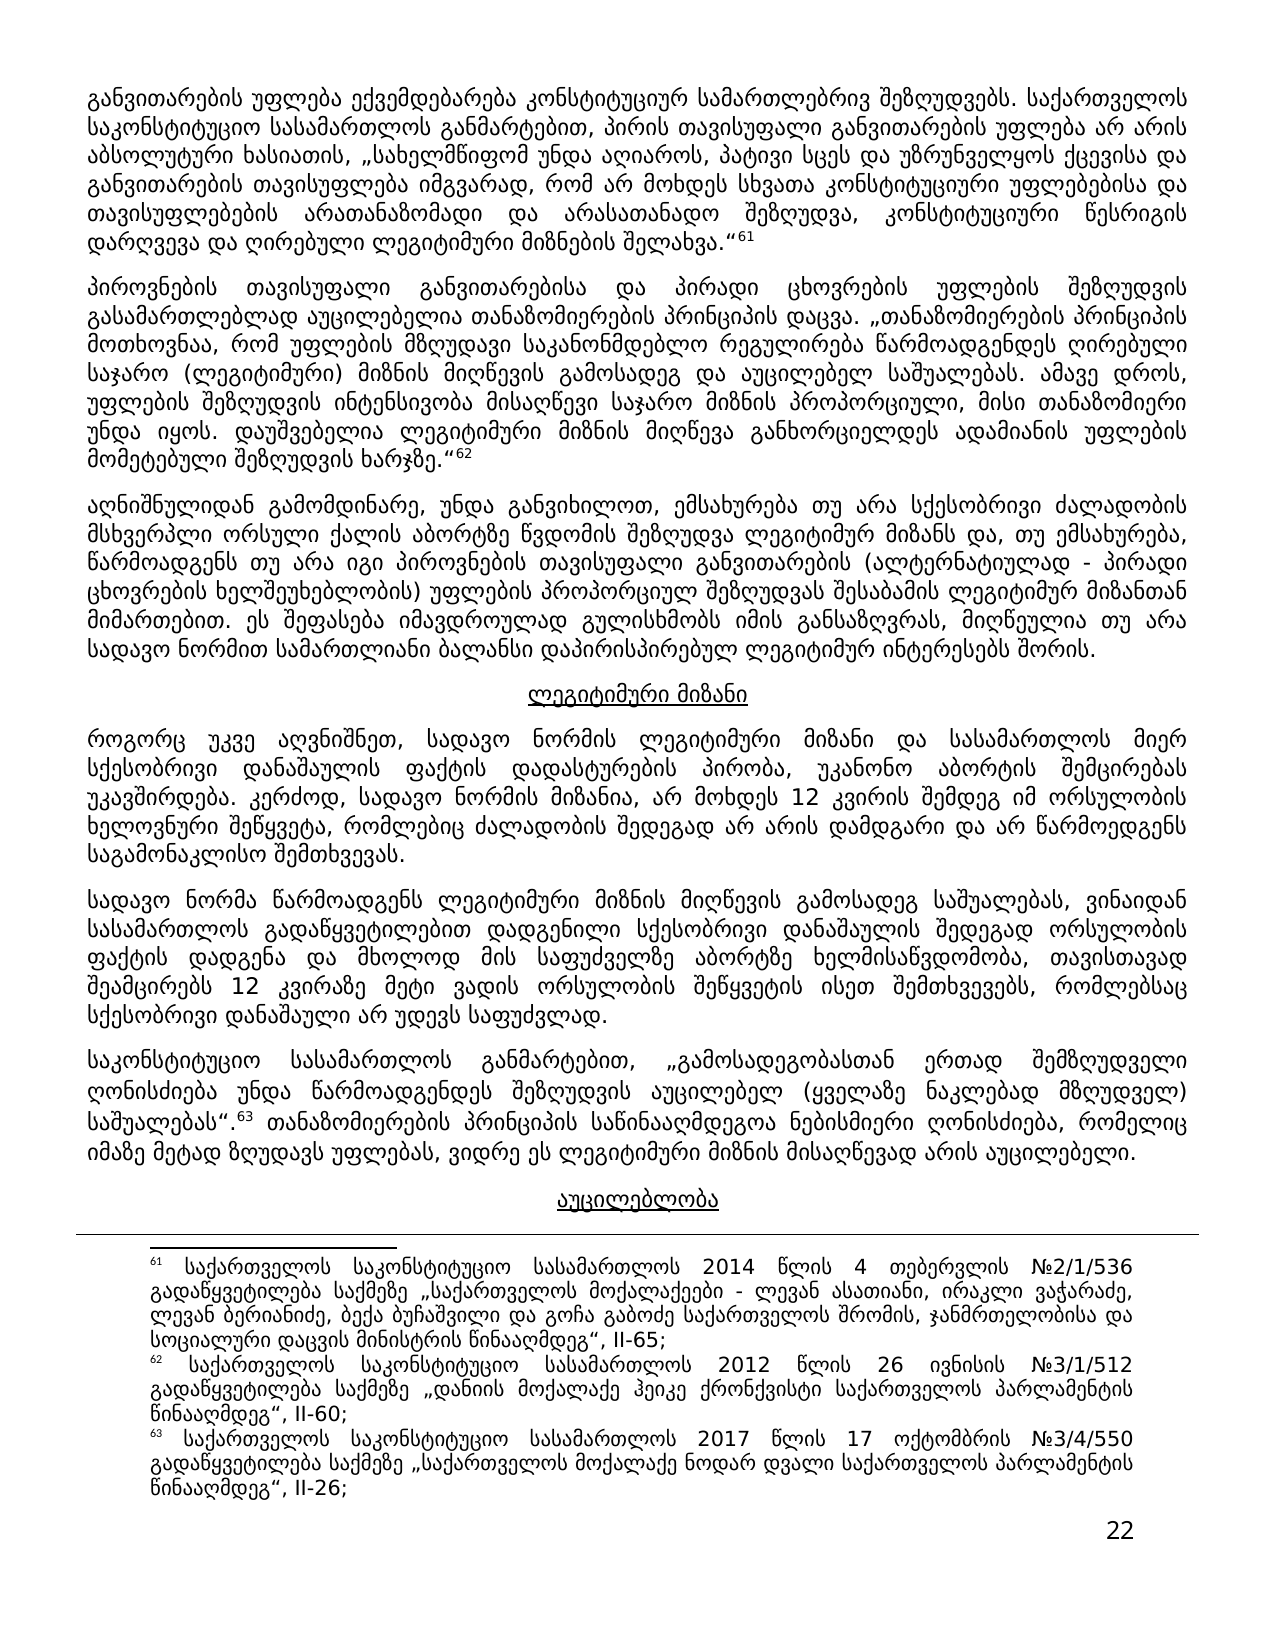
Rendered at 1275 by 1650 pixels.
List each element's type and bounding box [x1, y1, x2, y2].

table_header [76, 85, 1199, 1234]
